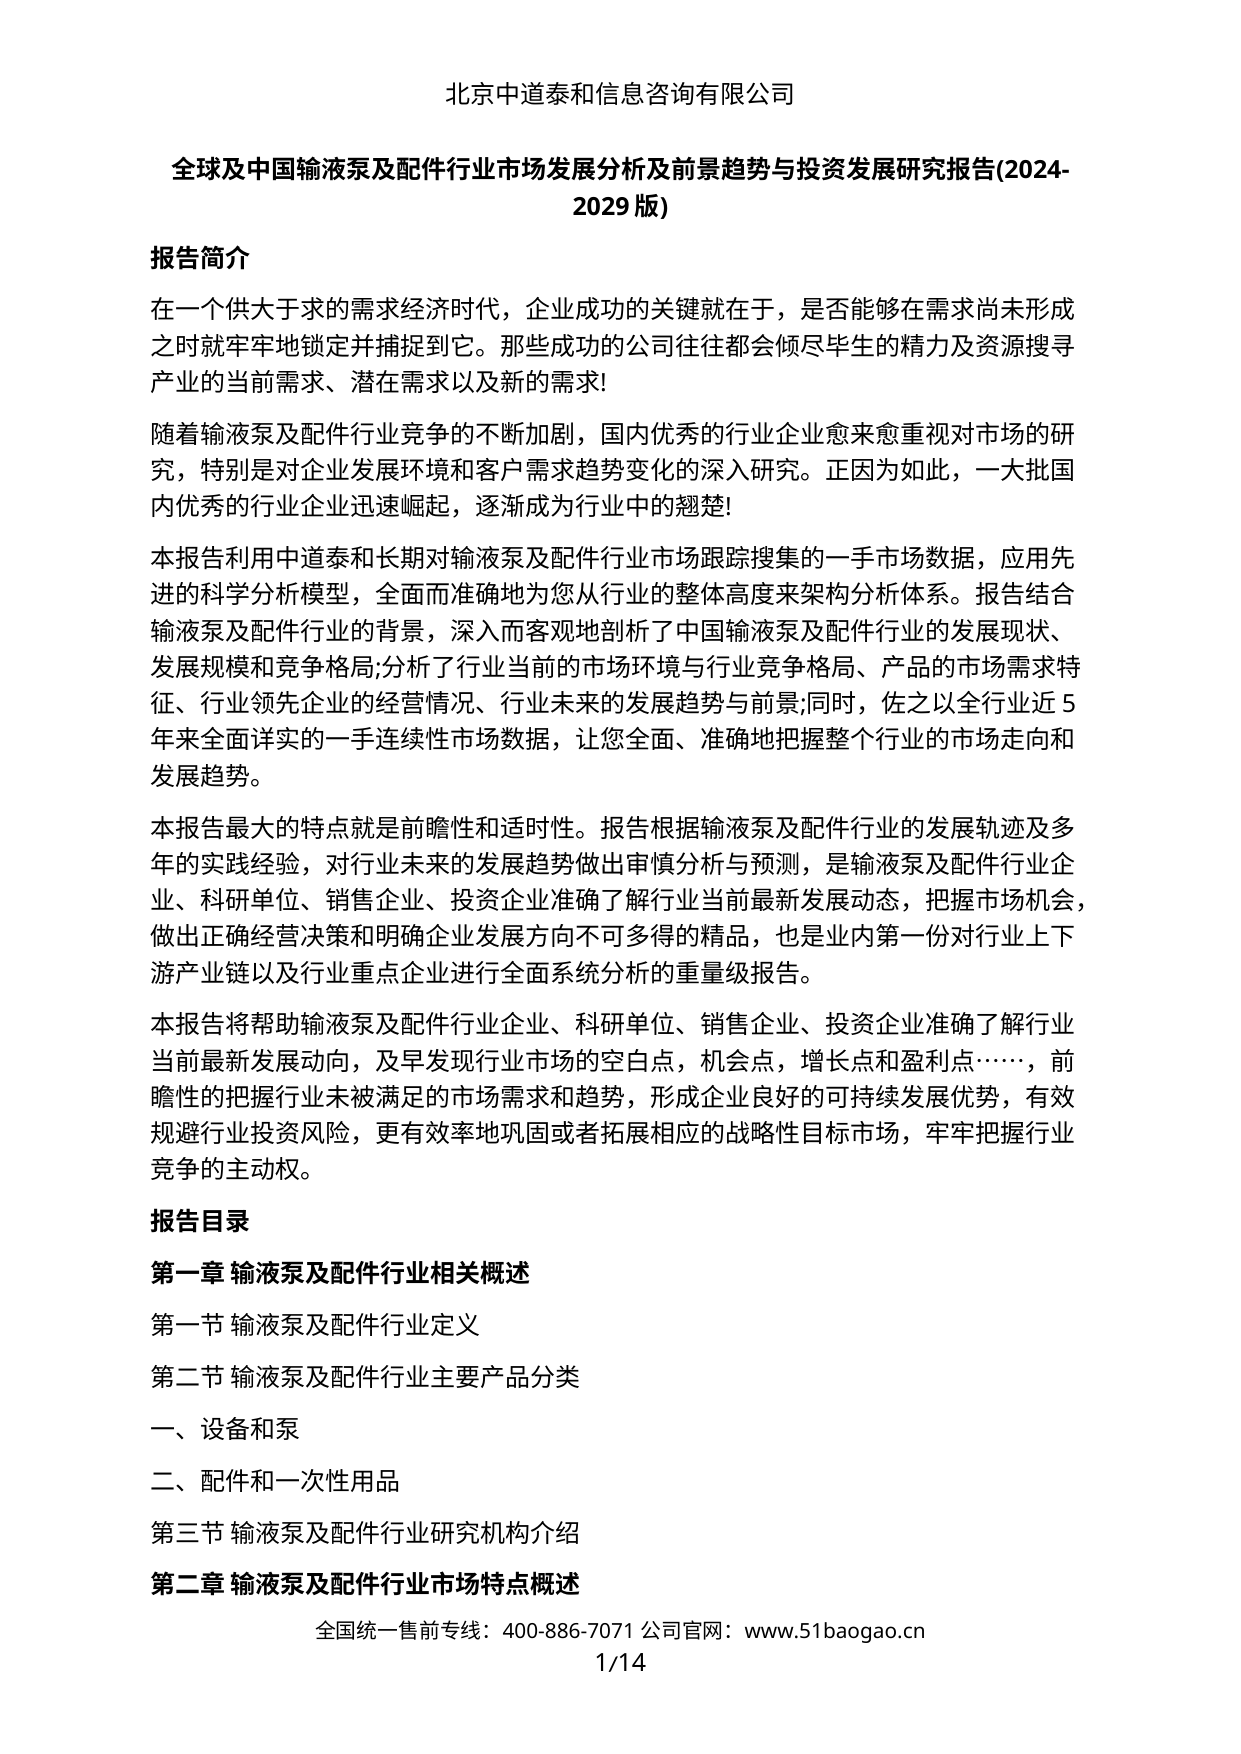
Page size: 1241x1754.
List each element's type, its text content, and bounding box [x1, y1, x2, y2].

text 在一个供大于求的需求经济时代，企业成功的关键就在于，是否能够在需求尚未形成之时就牢牢地锁定并捕捉到它。那些成功的公司往往都会倾尽毕生的精力及资源搜寻产业的当前需求、潜在需求以及新的需求! [150, 290, 1090, 399]
text 第二章 输液泵及配件行业市场特点概述 [150, 1565, 1090, 1601]
text 全球及中国输液泵及配件行业市场发展分析及前景趋势与投资发展研究报告(2024-2029版) [150, 150, 1090, 222]
text 第二节 输液泵及配件行业主要产品分类 [150, 1357, 1090, 1394]
text 第一节 输液泵及配件行业定义 [150, 1306, 1090, 1342]
text 一、设备和泵 [150, 1409, 1090, 1446]
text 报告目录 [150, 1202, 1090, 1238]
text 随着输液泵及配件行业竞争的不断加剧，国内优秀的行业企业愈来愈重视对市场的研究，特别是对企业发展环境和客户需求趋势变化的深入研究。正因为如此，一大批国内优秀的行业企业迅速崛起，逐渐成为行业中的翘楚! [150, 414, 1090, 523]
text 本报告将帮助输液泵及配件行业企业、科研单位、销售企业、投资企业准确了解行业当前最新发展动向，及早发现行业市场的空白点，机会点，增长点和盈利点……，前瞻性的把握行业未被满足的市场需求和趋势，形成企业良好的可持续发展优势，有效规避行业投资风险，更有效率地巩固或者拓展相应的战略性目标市场，牢牢把握行业竞争的主动权。 [150, 1005, 1090, 1186]
text 本报告最大的特点就是前瞻性和适时性。报告根据输液泵及配件行业的发展轨迹及多年的实践经验，对行业未来的发展趋势做出审慎分析与预测，是输液泵及配件行业企业、科研单位、销售企业、投资企业准确了解行业当前最新发展动态，把握市场机会，做出正确经营决策和明确企业发展方向不可多得的精品，也是业内第一份对行业上下游产业链以及行业重点企业进行全面系统分析的重量级报告。 [150, 808, 1090, 989]
text 第一章 输液泵及配件行业相关概述 [150, 1254, 1090, 1290]
text 第三节 输液泵及配件行业研究机构介绍 [150, 1513, 1090, 1549]
text 本报告利用中道泰和长期对输液泵及配件行业市场跟踪搜集的一手市场数据，应用先进的科学分析模型，全面而准确地为您从行业的整体高度来架构分析体系。报告结合输液泵及配件行业的背景，深入而客观地剖析了中国输液泵及配件行业的发展现状、发展规模和竞争格局;分析了行业当前的市场环境与行业竞争格局、产品的市场需求特征、行业领先企业的经营情况、行业未来的发展趋势与前景;同时，佐之以全行业近5年来全面详实的一手连续性市场数据，让您全面、准确地把握整个行业的市场走向和发展趋势。 [150, 539, 1090, 792]
text 报告简介 [150, 238, 1090, 274]
text 二、配件和一次性用品 [150, 1461, 1090, 1497]
